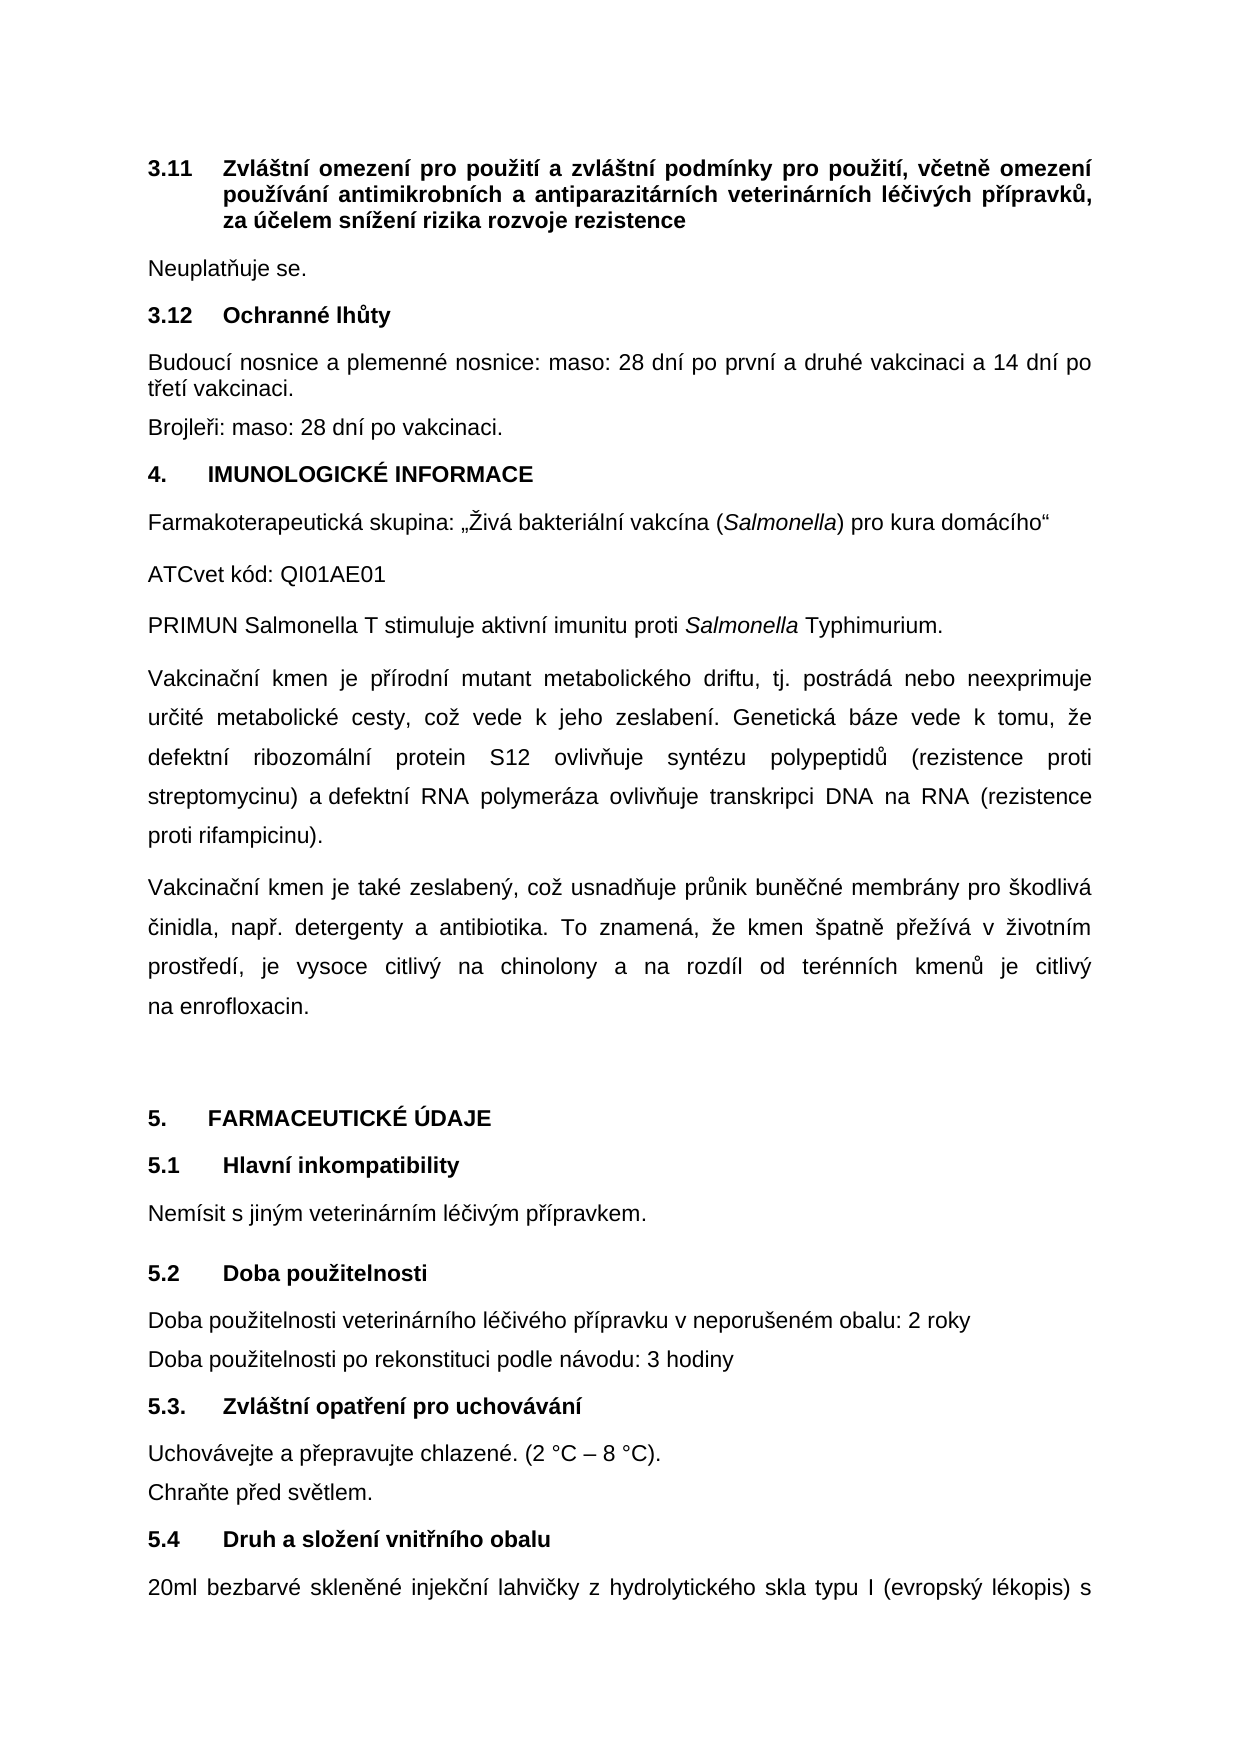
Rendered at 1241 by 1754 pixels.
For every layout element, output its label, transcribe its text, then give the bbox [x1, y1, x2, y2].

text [148, 1573, 1093, 1600]
text Uchovávejte a přepravujte chlazené. (2 °C – 8 °C). [148, 1440, 1093, 1467]
text PRIMUN Salmonella T stimuluje aktivní imunitu proti Salmonella Typhimurium. [148, 612, 1093, 639]
subtitle 3.11 Zvláštní omezení pro použití a zvláštní podmínky pro použití, včetně omezení používání antimikrobních a antiparazitárních veterinárních léčivých přípravků, za účelem snížení rizika rozvoje rezistence [148, 155, 1093, 234]
text Doba použitelnosti po rekonstituci podle návodu: 3 hodiny [148, 1346, 1093, 1372]
subtitle 5.2 Doba použitelnosti [148, 1260, 1093, 1286]
text Neuplatňuje se. [148, 254, 1093, 281]
text Vakcinační kmen je přírodní mutant metabolického driftu, tj. postrádá nebo neexprimuje určité metabolické cesty, což vede k jeho zeslabení. Genetická báze vede k tomu, že defektní ribozomální protein S12 ovlivňuje syntézu polypeptidů (rezistence proti streptomycinu) a defektní RNA polymeráza ovlivňuje transkripci DNA na RNA (rezistence proti rifampicinu). [148, 664, 1093, 849]
subtitle 5.1 Hlavní inkompatibility [148, 1152, 1093, 1179]
text Vakcinační kmen je také zeslabený, což usnadňuje průnik buněčné membrány pro škodlivá činidla, např. detergenty a antibiotika. To znamená, že kmen špatně přežívá v životním prostředí, je vysoce citlivý na chinolony a na rozdíl od terénních kmenů je citlivý na enrofloxacin. [148, 874, 1093, 1019]
subtitle IMUNOLOGICKÉ INFORMACE [148, 461, 1093, 488]
text Doba použitelnosti veterinárního léčivého přípravku v neporušeném obalu: 2 roky [148, 1307, 1093, 1333]
subtitle FARMACEUTICKÉ ÚDAJE [148, 1105, 1093, 1131]
subtitle 5.4 Druh a složení vnitřního obalu [148, 1526, 1093, 1553]
text Chraňte před světlem. [148, 1479, 1093, 1505]
text Budoucí nosnice a plemenné nosnice: maso: 28 dní po první a druhé vakcinaci a 14 dní po třetí vakcinaci. [148, 349, 1093, 402]
subtitle 3.12 Ochranné lhůty [148, 302, 1093, 328]
text Farmakoterapeutická skupina: „Živá bakteriální vakcína (Salmonella) pro kura domácího“ [148, 508, 1093, 535]
text Nemísit s jiným veterinárním léčivým přípravkem. [148, 1199, 1093, 1226]
text Brojleři: maso: 28 dní po vakcinaci. [148, 414, 1093, 441]
text ATCvet kód: QI01AE01 [148, 561, 1093, 587]
subtitle 5.3. Zvláštní opatření pro uchovávání [148, 1393, 1093, 1419]
